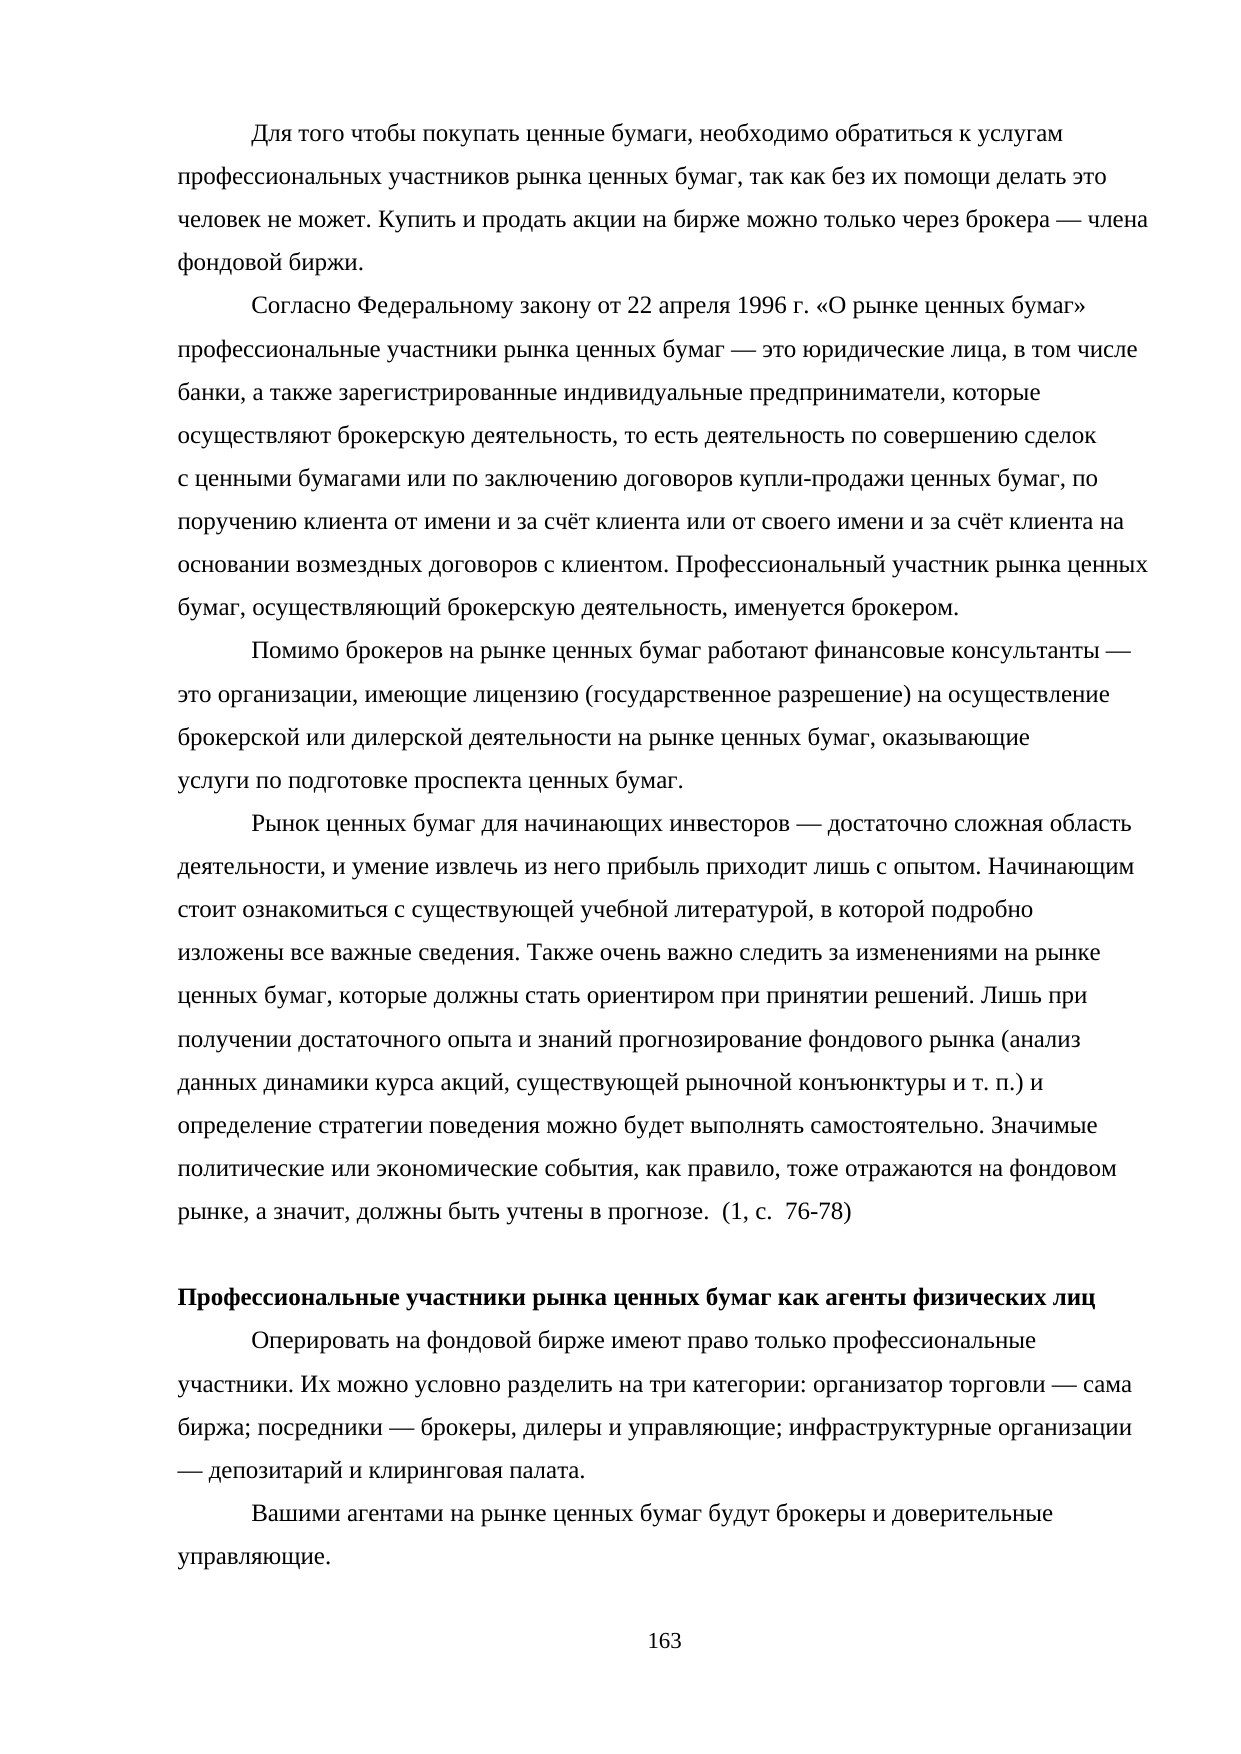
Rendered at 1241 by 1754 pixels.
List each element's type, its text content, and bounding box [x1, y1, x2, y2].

text Для того чтобы покупать ценные бумаги, необходимо обратиться к услугам профессиональных участников рынка ценных бумаг, так как без их помощи делать это человек не может. Купить и продать акции на бирже можно только через брокера — члена [177, 118, 1152, 233]
text услуги по подготовке проспекта ценных бумаг. [177, 765, 1152, 794]
text Вашими агентами на рынке ценных бумаг будут брокеры и доверительные управляющие. [177, 1498, 1152, 1570]
text изложены все важные сведения. Также очень важно следить за изменениями на рынке ценных бумаг, которые должны стать ориентиром при принятии решений. Лишь при получении достаточного опыта и знаний прогнозирование фондового рынка (анализ данных динамики курса акций, существующей рыночной конъюнктуры и т. п.) и определение стратегии поведения можно будет выполнять самостоятельно. Значимые политические или экономические события, как правило, тоже отражаются на фондовом рынке, а значит, должны быть учтены в прогнозе. (1, с. 76-78) [177, 937, 1152, 1225]
text Оперировать на фондовой бирже имеют право только профессиональные участники. Их можно условно разделить на три категории: организатор торговли — сама биржа; посредники — брокеры, дилеры и управляющие; инфраструктурные организации — депозитарий и клиринговая палата. [177, 1326, 1152, 1484]
text Профессиональные участники рынка ценных бумаг как агенты физических лиц [177, 1282, 1152, 1311]
text Рынок ценных бумаг для начинающих инвесторов — достаточно сложная область деятельности, и умение извлечь из него прибыль приходит лишь с опытом. Начинающим стоит ознакомиться с существующей учебной литературой, в которой подробно [177, 808, 1152, 923]
text с ценными бумагами или по заключению договоров купли-продажи ценных бумаг, по поручению клиента от имени и за счёт клиента или от своего имени и за счёт клиента на основании возмездных договоров с клиентом. Профессиональный участник рынка ценных бумаг, осуществляющий брокерскую деятельность, именуется брокером. [177, 463, 1152, 621]
text фондовой биржи. [177, 247, 1152, 276]
text Согласно Федеральному закону от 22 апреля 1996 г. «О рынке ценных бумаг» профессиональные участники рынка ценных бумаг — это юридические лица, в том числе банки, а также зарегистрированные индивидуальные предприниматели, которые осуществляют брокерскую деятельность, то есть деятельность по совершению сделок [177, 291, 1152, 449]
text Помимо брокеров на рынке ценных бумаг работают финансовые консультанты — это организации, имеющие лицензию (государственное разрешение) на осуществление брокерской или дилерской деятельности на рынке ценных бумаг, оказывающие [177, 636, 1152, 751]
